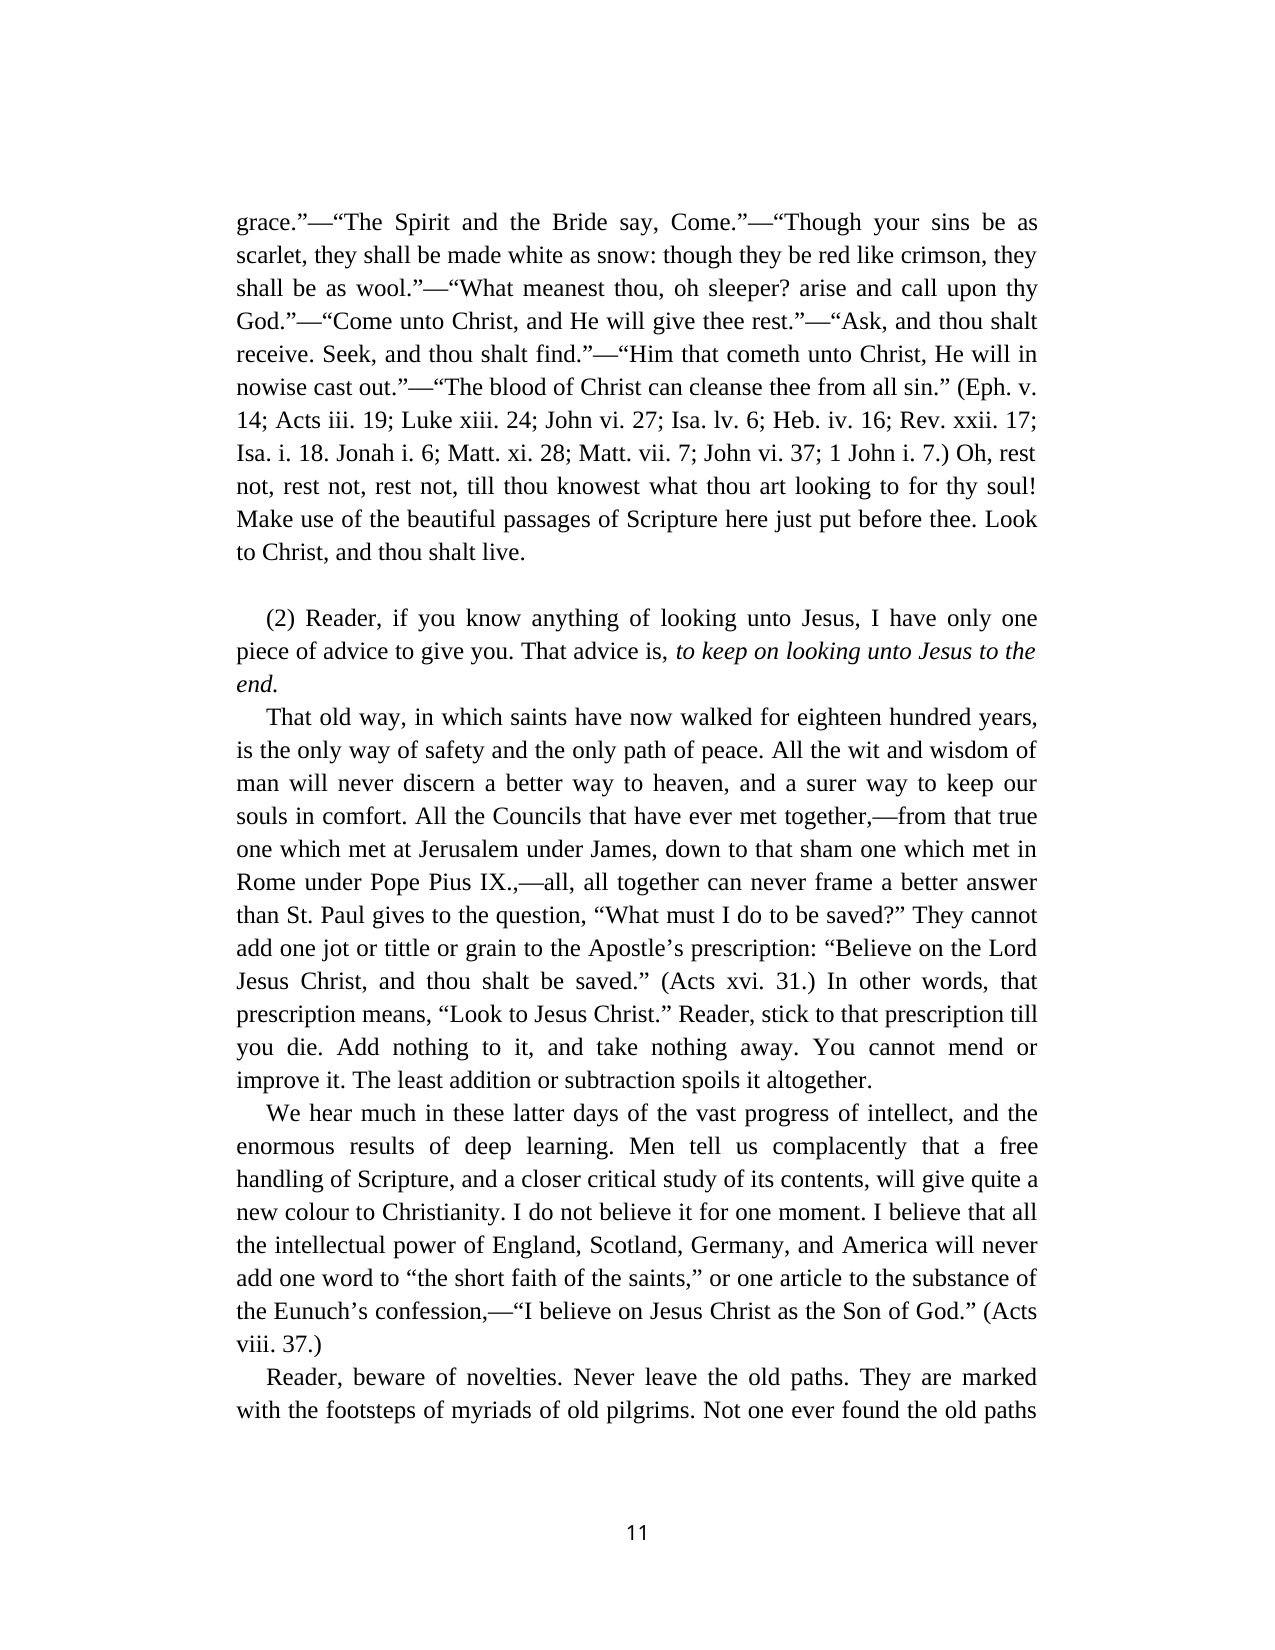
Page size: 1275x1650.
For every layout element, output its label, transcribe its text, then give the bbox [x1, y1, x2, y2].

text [236, 1362, 1039, 1424]
text (2) Reader, if you know anything of looking unto Jesus, I have only one piece of advice to give you. That advice is, to keep on looking unto Jesus to the end. [236, 603, 1039, 698]
text We hear much in these latter days of the vast progress of intellect, and the enormous results of deep learning. Men tell us complacently that a free handling of Scripture, and a closer critical study of its contents, will give quite a new colour to Christianity. I do not believe it for one moment. I believe that all the intellectual power of England, Scotland, Germany, and America will never add one word to “the short faith of the saints,” or one article to the substance of the Eunuch’s confession,—“I believe on Jesus Christ as the Son of God.” (Acts viii. 37.) [236, 1098, 1039, 1358]
text That old way, in which saints have now walked for eighteen hundred years, is the only way of safety and the only path of peace. All the wit and wisdom of man will never discern a better way to heaven, and a surer way to keep our souls in comfort. All the Councils that have ever met together,—from that true one which met at Jerusalem under James, down to that sham one which met in Rome under Pope Pius IX.,—all, all together can never frame a better answer than St. Paul gives to the question, “What must I do to be saved?” They cannot add one jot or tittle or grain to the Apostle’s prescription: “Believe on the Lord Jesus Christ, and thou shalt be saved.” (Acts xvi. 31.) In other words, that prescription means, “Look to Jesus Christ.” Reader, stick to that prescription till you die. Add nothing to it, and take nothing away. You cannot mend or improve it. The least addition or subtraction spoils it altogether. [236, 702, 1039, 1094]
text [236, 207, 1039, 566]
